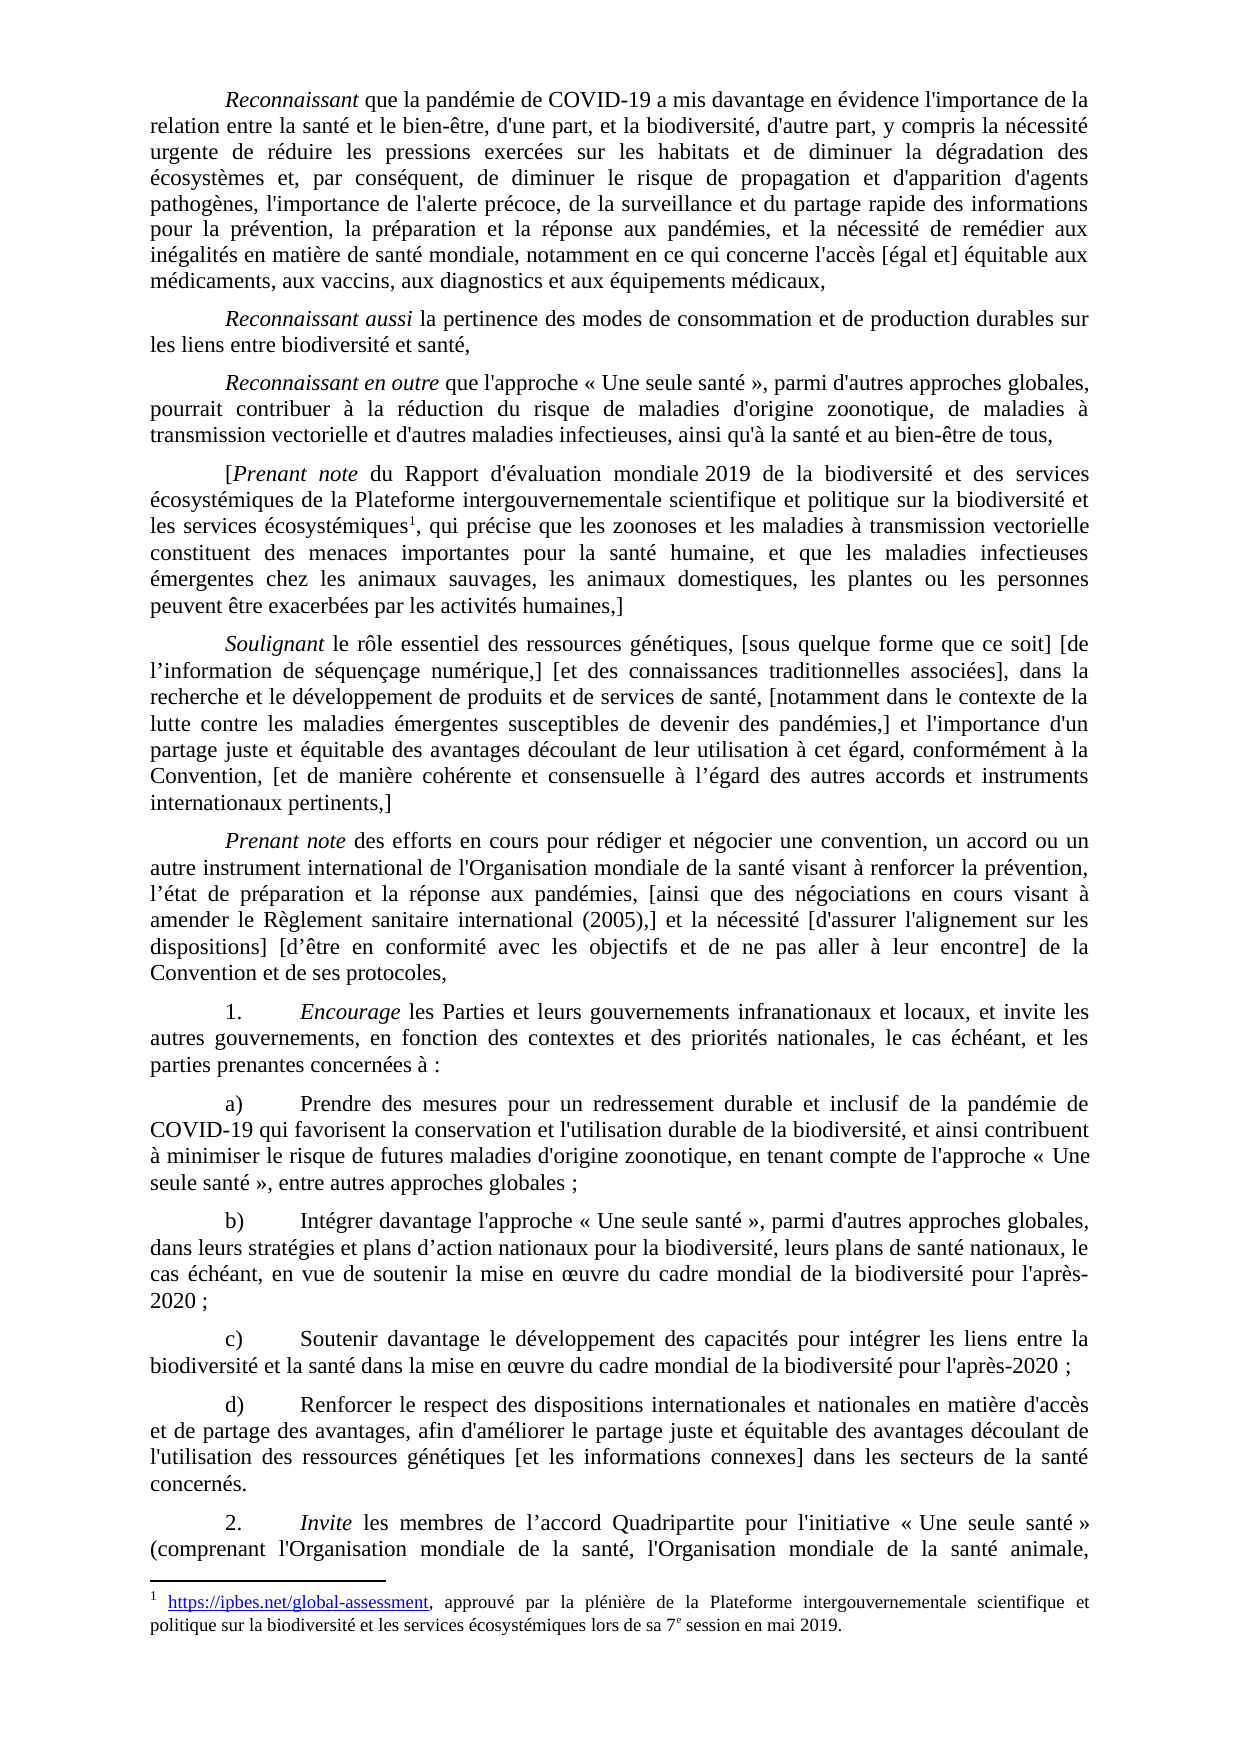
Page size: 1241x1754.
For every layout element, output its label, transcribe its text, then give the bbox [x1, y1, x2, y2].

text 1. Encourage les Parties et leurs gouvernements infranationaux et locaux, et invite les autres gouvernements, en fonction des contextes et des priorités nationales, le cas échéant, et les parties prenantes concernées à : [150, 998, 1090, 1077]
text Soulignant le rôle essentiel des ressources génétiques, [sous quelque forme que ce soit] [de l’information de séquençage numérique,] [et des connaissances traditionnelles associées], dans la recherche et le développement de produits et de services de santé, [notamment dans le contexte de la lutte contre les maladies émergentes susceptibles de devenir des pandémies,] et l'importance d'un partage juste et équitable des avantages découlant de leur utilisation à cet égard, conformément à la Convention, [et de manière cohérente et consensuelle à l’égard des autres accords et instruments internationaux pertinents,] [150, 631, 1090, 815]
text b) Intégrer davantage l'approche « Une seule santé », parmi d'autres approches globales, dans leurs stratégies et plans d’action nationaux pour la biodiversité, leurs plans de santé nationaux, le cas échéant, en vue de soutenir la mise en œuvre du cadre mondial de la biodiversité pour l'après-2020 ; [150, 1208, 1090, 1313]
text c) Soutenir davantage le développement des capacités pour intégrer les liens entre la biodiversité et la santé dans la mise en œuvre du cadre mondial de la biodiversité pour l'après-2020 ; [150, 1326, 1090, 1378]
text Reconnaissant que la pandémie de COVID-19 a mis davantage en évidence l'importance de la relation entre la santé et le bien-être, d'une part, et la biodiversité, d'autre part, y compris la nécessité urgente de réduire les pressions exercées sur les habitats et de diminuer la dégradation des écosystèmes et, par conséquent, de diminuer le risque de propagation et d'apparition d'agents pathogènes, l'importance de l'alerte précoce, de la surveillance et du partage rapide des informations pour la prévention, la préparation et la réponse aux pandémies, et la nécessité de remédier aux inégalités en matière de santé mondiale, notamment en ce qui concerne l'accès [égal et] équitable aux médicaments, aux vaccins, aux diagnostics et aux équipements médicaux, [150, 87, 1090, 293]
text d) Renforcer le respect des dispositions internationales et nationales en matière d'accès et de partage des avantages, afin d'améliorer le partage juste et équitable des avantages découlant de l'utilisation des ressources génétiques [et les informations connexes] dans les secteurs de la santé concernés. [150, 1391, 1090, 1496]
text [Prenant note du Rapport d'évaluation mondiale 2019 de la biodiversité et des services écosystémiques de la Plateforme intergouvernementale scientifique et politique sur la biodiversité et les services écosystémiques, qui précise que les zoonoses et les maladies à transmission vectorielle constituent des menaces importantes pour la santé humaine, et que les maladies infectieuses émergentes chez les animaux sauvages, les animaux domestiques, les plantes ou les personnes peuvent être exacerbées par les activités humaines,] [150, 460, 1090, 618]
text Reconnaissant aussi la pertinence des modes de consommation et de production durables sur les liens entre biodiversité et santé, [150, 306, 1090, 357]
text Reconnaissant en outre que l'approche « Une seule santé », parmi d'autres approches globales, pourrait contribuer à la réduction du risque de maladies d'origine zoonotique, de maladies à transmission vectorielle et d'autres maladies infectieuses, ainsi qu'à la santé et au bien-être de tous, [150, 370, 1090, 447]
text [150, 1509, 1090, 1561]
text a) Prendre des mesures pour un redressement durable et inclusif de la pandémie de COVID-19 qui favorisent la conservation et l'utilisation durable de la biodiversité, et ainsi contribuent à minimiser le risque de futures maladies d'origine zoonotique, en tenant compte de l'approche « Une seule santé », entre autres approches globales ; [150, 1090, 1090, 1195]
text Prenant note des efforts en cours pour rédiger et négocier une convention, un accord ou un autre instrument international de l'Organisation mondiale de la santé visant à renforcer la prévention, l’état de préparation et la réponse aux pandémies, [ainsi que des négociations en cours visant à amender le Règlement sanitaire international (2005),] et la nécessité [d'assurer l'alignement sur les dispositions] [d’être en conformité avec les objectifs et de ne pas aller à leur encontre] de la Convention et de ses protocoles, [150, 827, 1090, 986]
